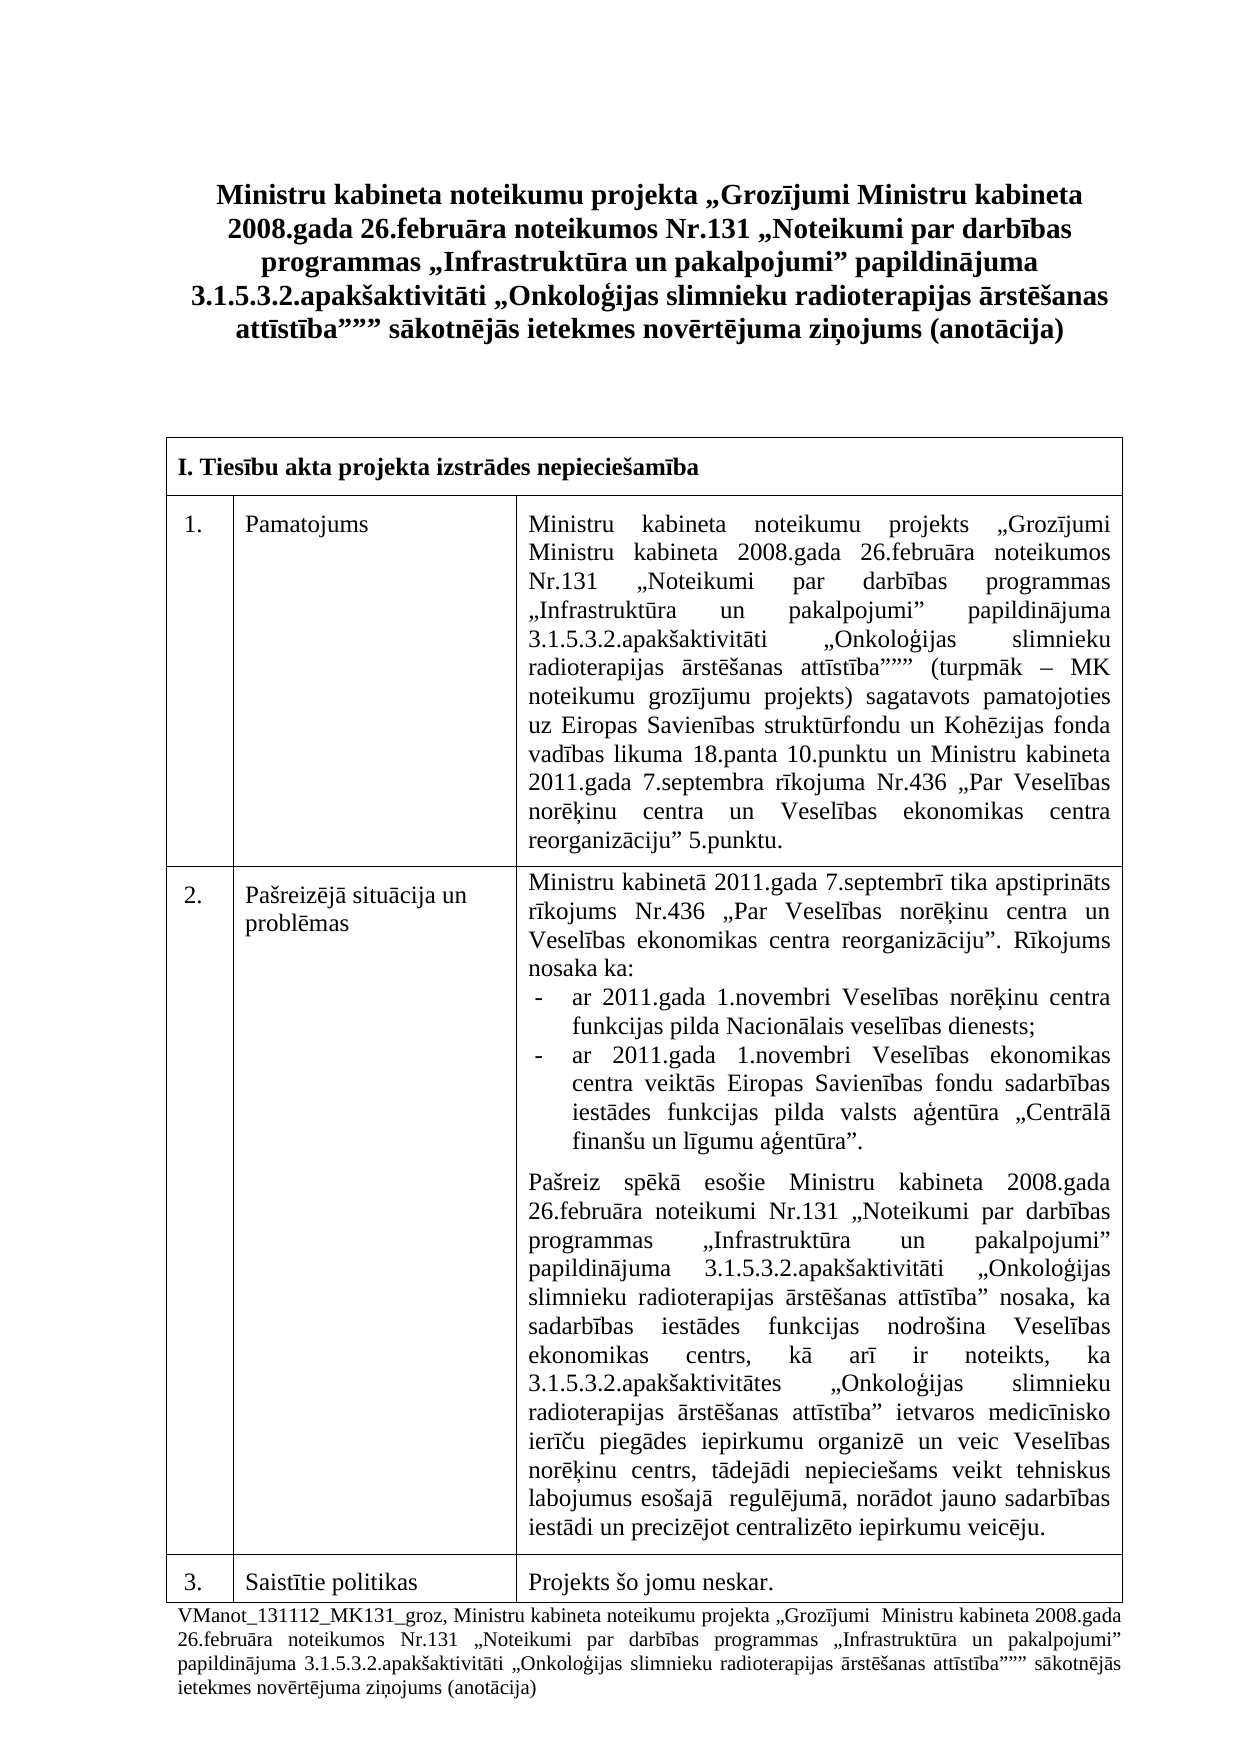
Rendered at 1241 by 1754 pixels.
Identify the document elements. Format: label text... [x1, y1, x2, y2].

table_cell Pašreizējā situācija un problēmas [234, 867, 516, 1553]
table_cell Ministru kabinetā 2011.gada 7.septembrī tika apstiprināts rīkojums Nr.436 „Par Veselības norēķinu centra un Veselības ekonomikas centra reorganizāciju”. Rīkojums nosaka ka: ar 2011.gada 1.novembri Veselības norēķinu centra funkcijas pilda Nacionālais veselības dienests; ar 2011.gada 1.novembri Veselības ekonomikas centra veiktās Eiropas Savienības fondu sadarbības iestādes funkcijas pilda valsts aģentūra „Centrālā finanšu un līgumu aģentūra”. Pašreiz spēkā esošie Ministru kabineta 2008.gada 26.februāra noteikumi Nr.131 „Noteikumi par darbības programmas „Infrastruktūra un pakalpojumi” papildinājuma 3.1.5.3.2.apakšaktivitāti „Onkoloģijas slimnieku radioterapijas ārstēšanas attīstība” nosaka, ka sadarbības iestādes funkcijas nodrošina Veselības ekonomikas centrs, kā arī ir noteikts, ka 3.1.5.3.2.apakšaktivitātes „Onkoloģijas slimnieku radioterapijas ārstēšanas attīstība” ietvaros medicīnisko ierīču piegādes iepirkumu organizē un veic Veselības norēķinu centrs, tādejādi nepieciešams veikt tehniskus labojumus esošajā regulējumā, norādot jauno sadarbības iestādi un precizējot centralizēto iepirkumu veicēju. [517, 867, 1122, 1553]
table_cell Pamatojums [234, 496, 516, 866]
table_cell Ministru kabineta noteikumu projekts „Grozījumi Ministru kabineta 2008.gada 26.februāra noteikumos Nr.131 „Noteikumi par darbības programmas „Infrastruktūra un pakalpojumi” papildinājuma 3.1.5.3.2.apakšaktivitāti „Onkoloģijas slimnieku radioterapijas ārstēšanas attīstība””” (turpmāk – MK noteikumu grozījumu projekts) sagatavots pamatojoties uz Eiropas Savienības struktūrfondu un Kohēzijas fonda vadības likuma 18.panta 10.punktu un Ministru kabineta 2011.gada 7.septembra rīkojuma Nr.436 „Par Veselības norēķinu centra un Veselības ekonomikas centra reorganizāciju” 5.punktu. [517, 496, 1122, 866]
table_cell 1. [167, 496, 233, 866]
table_cell 2. [167, 867, 233, 1553]
table_cell 3. [167, 1555, 233, 1602]
table_header I. Tiesību akta projekta izstrādes nepieciešamība [167, 438, 1122, 495]
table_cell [517, 1555, 1122, 1602]
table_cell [234, 1555, 516, 1602]
text Ministru kabineta noteikumu projekta „Grozījumi Ministru kabineta 2008.gada 26.februāra noteikumos Nr.131 „Noteikumi par darbības programmas „Infrastruktūra un pakalpojumi” papildinājuma 3.1.5.3.2.apakšaktivitāti „Onkoloģijas slimnieku radioterapijas ārstēšanas attīstība””” sākotnējās ietekmes novērtējuma ziņojums (anotācija) [177, 177, 1122, 345]
